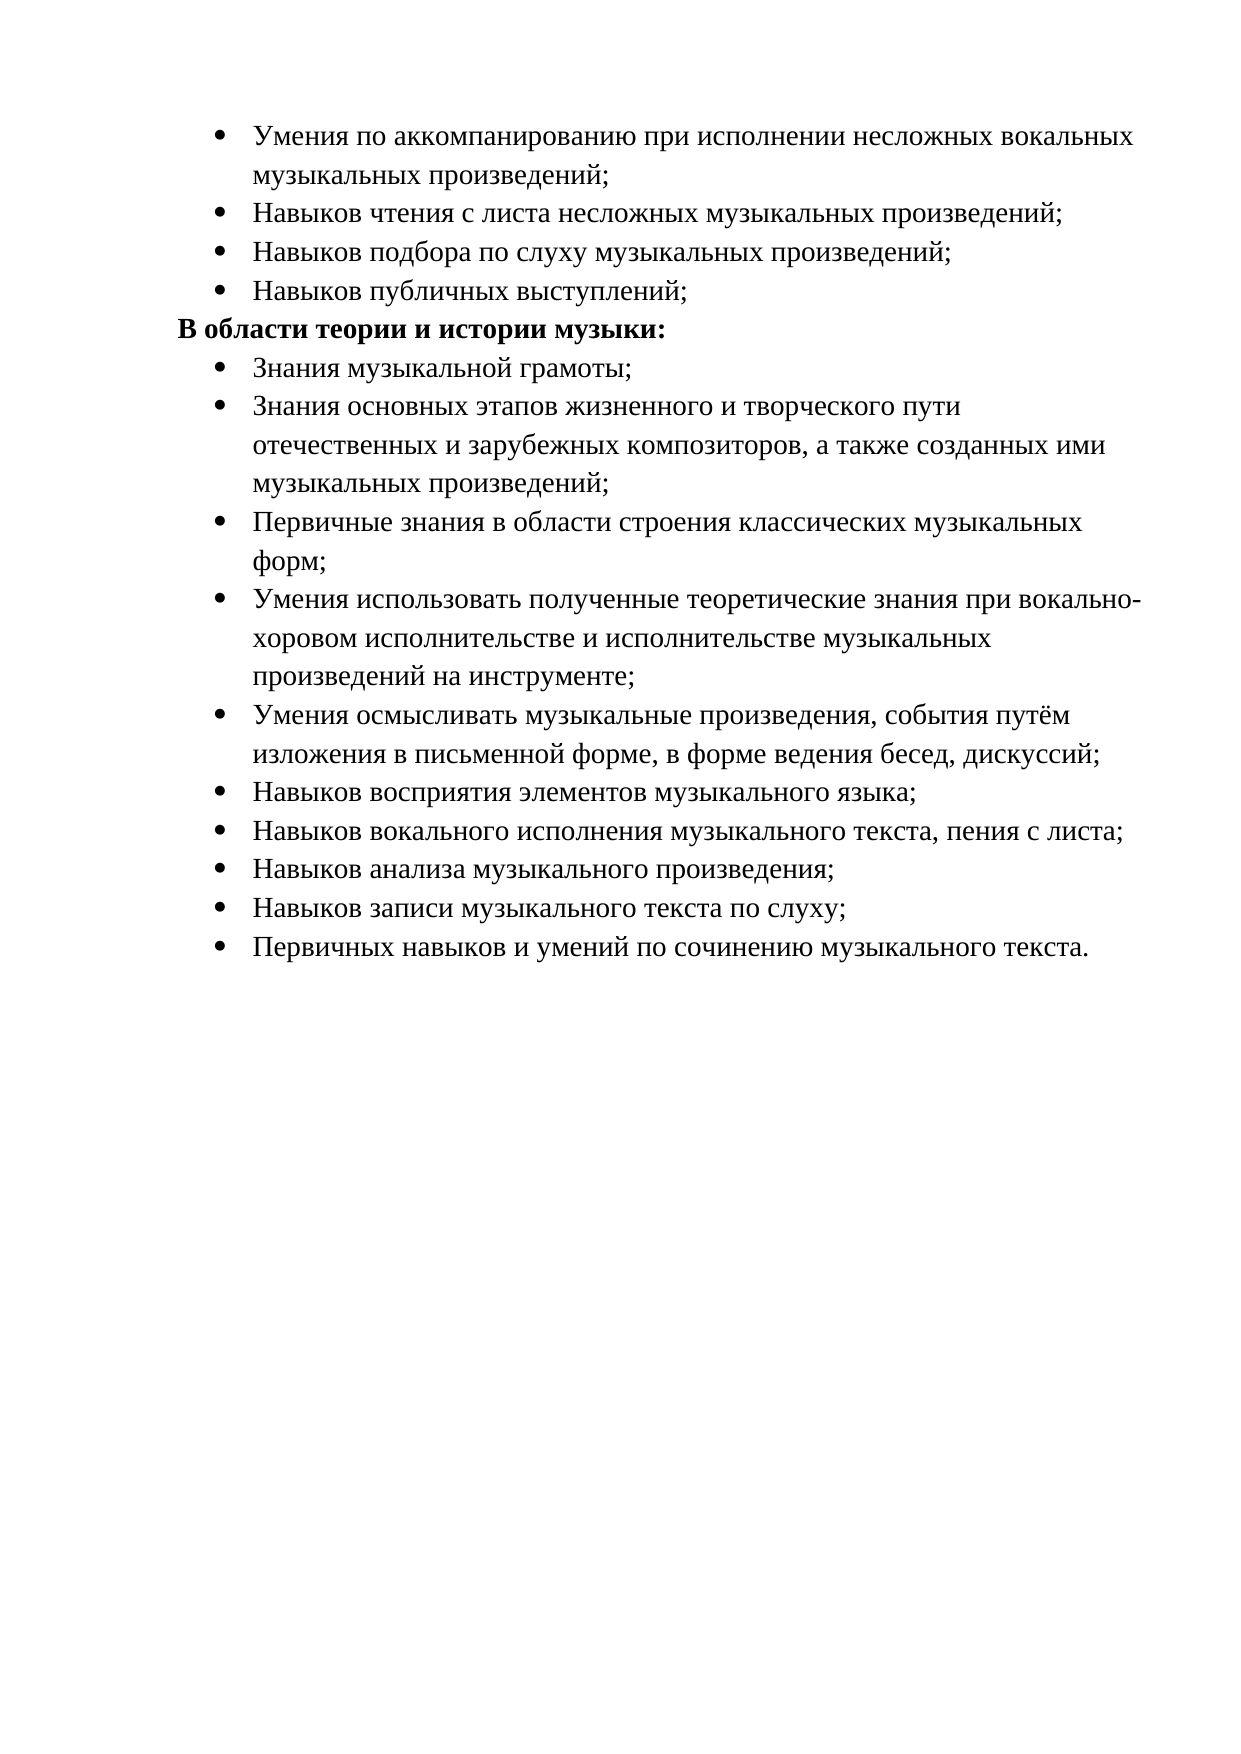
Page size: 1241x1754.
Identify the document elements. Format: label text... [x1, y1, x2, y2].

list Умения по аккомпанированию при исполнении несложных вокальных музыкальных произведений; [215, 118, 1152, 190]
list Навыков вокального исполнения музыкального текста, пения с листа; [215, 813, 1152, 847]
list Первичных навыков и умений по сочинению музыкального текста. [215, 929, 1152, 962]
list Навыков публичных выступлений; [215, 273, 1152, 306]
list Умения использовать полученные теоретические знания при вокально-хоровом исполнительстве и исполнительстве музыкальных произведений на инструменте; [215, 581, 1152, 692]
list Знания основных этапов жизненного и творческого пути отечественных и зарубежных композиторов, а также созданных ими музыкальных произведений; [215, 388, 1152, 499]
text В области теории и истории музыки: [177, 311, 1152, 345]
list Умения осмысливать музыкальные произведения, события путём изложения в письменной форме, в форме ведения бесед, дискуссий; [215, 697, 1152, 769]
list Первичные знания в области строения классических музыкальных форм; [215, 504, 1152, 576]
list Навыков анализа музыкального произведения; [215, 852, 1152, 885]
list Знания музыкальной грамоты; [215, 350, 1152, 383]
list Навыков чтения с листа несложных музыкальных произведений; [215, 195, 1152, 229]
list Навыков подбора по слуху музыкальных произведений; [215, 234, 1152, 268]
list Навыков записи музыкального текста по слуху; [215, 890, 1152, 924]
list Навыков восприятия элементов музыкального языка; [215, 774, 1152, 808]
